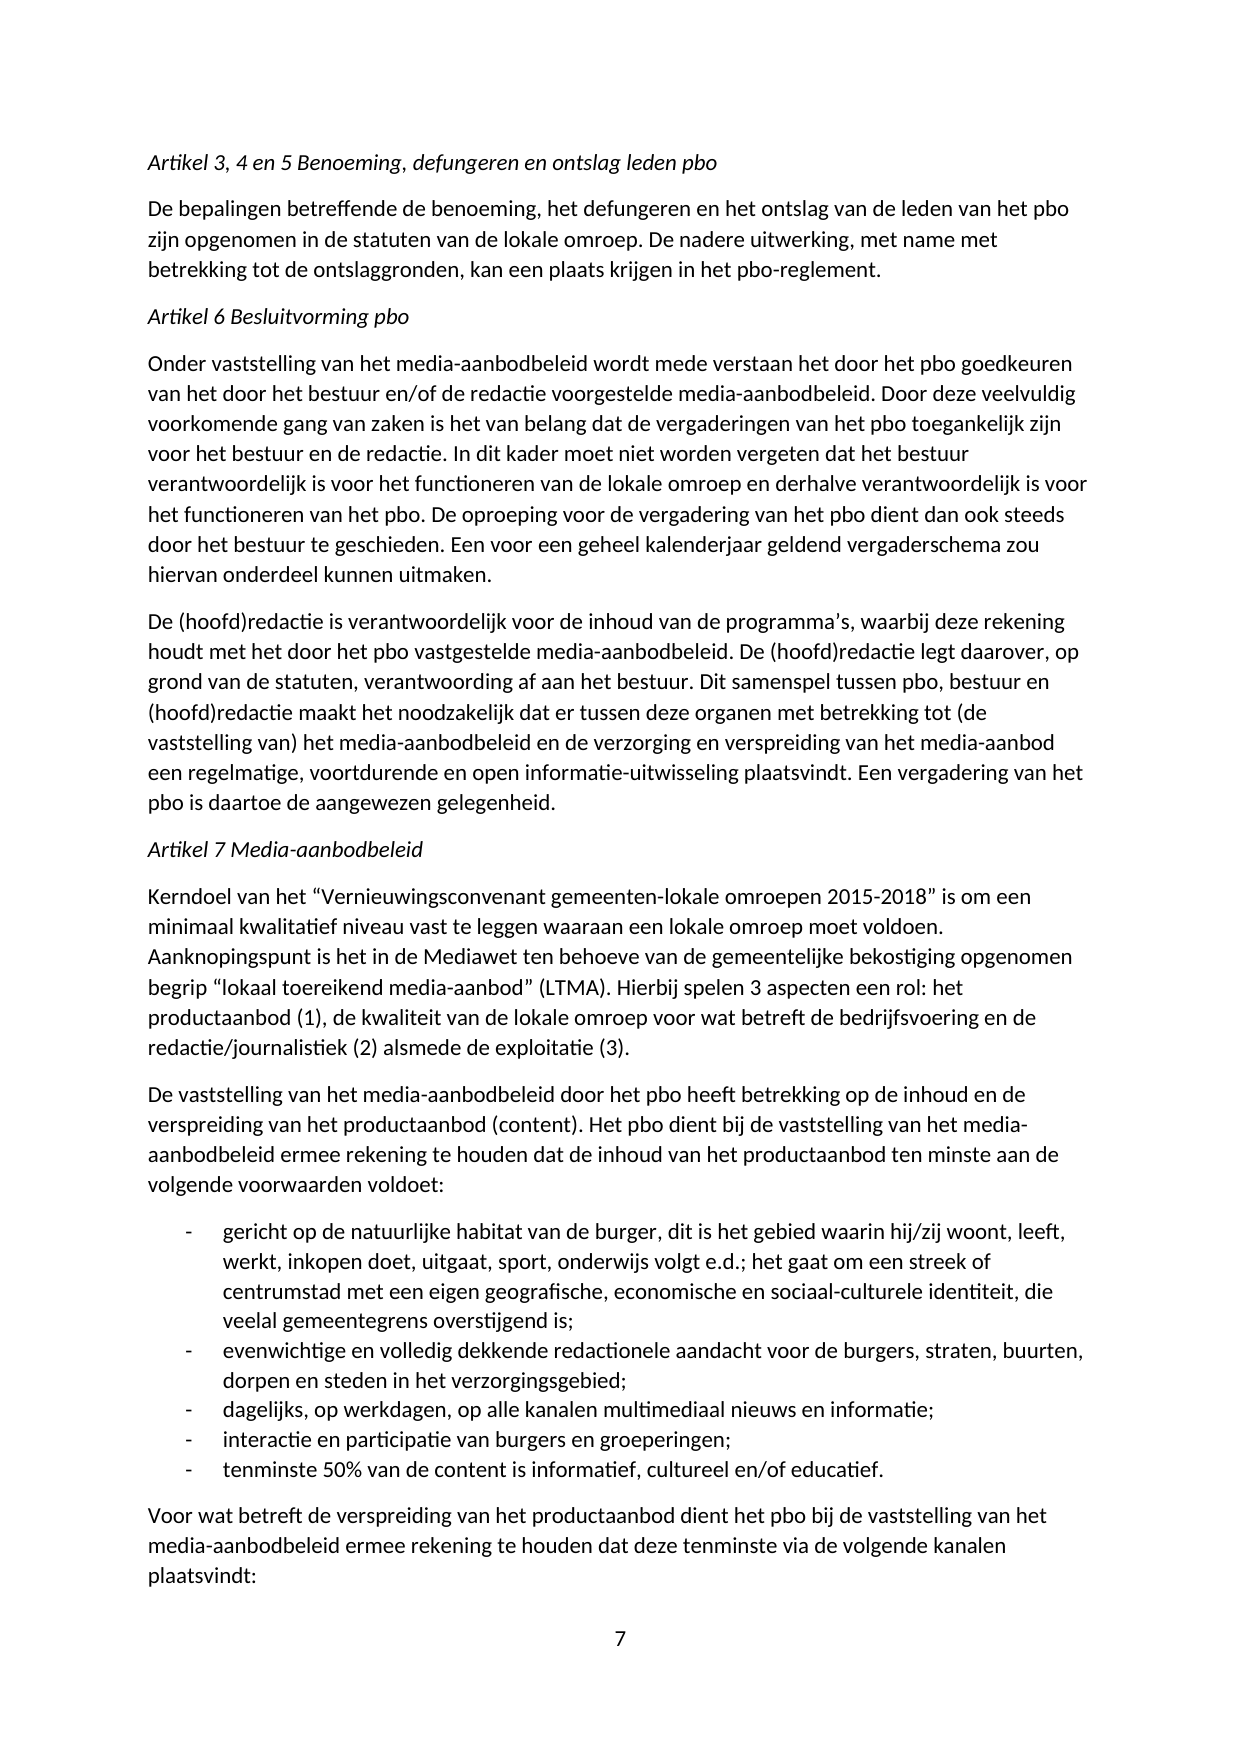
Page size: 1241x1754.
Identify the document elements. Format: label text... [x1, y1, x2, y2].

text De (hoofd)redactie is verantwoordelijk voor de inhoud van de programma’s, waarbij deze rekening houdt met het door het pbo vastgestelde media-aanbodbeleid. De (hoofd)redactie legt daarover, op grond van de statuten, verantwoording af aan het bestuur. Dit samenspel tussen pbo, bestuur en (hoofd)redactie maakt het noodzakelijk dat er tussen deze organen met betrekking tot (de vaststelling van) het media-aanbodbeleid en de verzorging en verspreiding van het media-aanbod een regelmatige, voortdurende en open informatie-uitwisseling plaatsvindt. Een vergadering van het pbo is daartoe de aangewezen gelegenheid. [148, 607, 1093, 816]
text Onder vaststelling van het media-aanbodbeleid wordt mede verstaan het door het pbo goedkeuren van het door het bestuur en/of de redactie voorgestelde media-aanbodbeleid. Door deze veelvuldig voorkomende gang van zaken is het van belang dat de vergaderingen van het pbo toegankelijk zijn voor het bestuur en de redactie. In dit kader moet niet worden vergeten dat het bestuur verantwoordelijk is voor het functioneren van de lokale omroep en derhalve verantwoordelijk is voor het functioneren van het pbo. De oproeping voor de vergadering van het pbo dient dan ook steeds door het bestuur te geschieden. Een voor een geheel kalenderjaar geldend vergaderschema zou hiervan onderdeel kunnen uitmaken. [148, 349, 1093, 588]
text De vaststelling van het media-aanbodbeleid door het pbo heeft betrekking op de inhoud en de verspreiding van het productaanbod (content). Het pbo dient bij de vaststelling van het media-aanbodbeleid ermee rekening te houden dat de inhoud van het productaanbod ten minste aan de volgende voorwaarden voldoet: [148, 1080, 1093, 1198]
text Kerndoel van het “Vernieuwingsconvenant gemeenten-lokale omroepen 2015-2018” is om een minimaal kwalitatief niveau vast te leggen waaraan een lokale omroep moet voldoen. Aanknopingspunt is het in de Mediawet ten behoeve van de gemeentelijke bekostiging opgenomen begrip “lokaal toereikend media-aanbod” (LTMA). Hierbij spelen 3 aspecten een rol: het productaanbod (1), de kwaliteit van de lokale omroep voor wat betreft de bedrijfsvoering en de redactie/journalistiek (2) alsmede de exploitatie (3). [148, 882, 1093, 1061]
list gericht op de natuurlijke habitat van de burger, dit is het gebied waarin hij/zij woont, leeft, werkt, inkopen doet, uitgaat, sport, onderwijs volgt e.d.; het gaat om een streek of centrumstad met een eigen geografische, economische en sociaal-culturele identiteit, die veelal gemeentegrens overstijgend is; [185, 1217, 1093, 1334]
text De bepalingen betreffende de benoeming, het defungeren en het ontslag van de leden van het pbo zijn opgenomen in de statuten van de lokale omroep. De nadere uitwerking, met name met betrekking tot de ontslaggronden, kan een plaats krijgen in het pbo-reglement. [148, 194, 1093, 283]
text Artikel 7 Media-aanbodbeleid [148, 835, 1093, 863]
list dagelijks, op werkdagen, op alle kanalen multimediaal nieuws en informatie; [185, 1396, 1093, 1423]
text Artikel 3, 4 en 5 Benoeming, defungeren en ontslag leden pbo [148, 148, 1093, 176]
text Artikel 6 Besluitvorming pbo [148, 302, 1093, 330]
text Voor wat betreft de verspreiding van het productaanbod dient het pbo bij de vaststelling van het media-aanbodbeleid ermee rekening te houden dat deze tenminste via de volgende kanalen plaatsvindt: [148, 1501, 1093, 1590]
list tenminste 50% van de content is informatief, cultureel en/of educatief. [185, 1455, 1093, 1483]
list interactie en participatie van burgers en groeperingen; [185, 1425, 1093, 1453]
list evenwichtige en volledig dekkende redactionele aandacht voor de burgers, straten, buurten, dorpen en steden in het verzorgingsgebied; [185, 1336, 1093, 1394]
